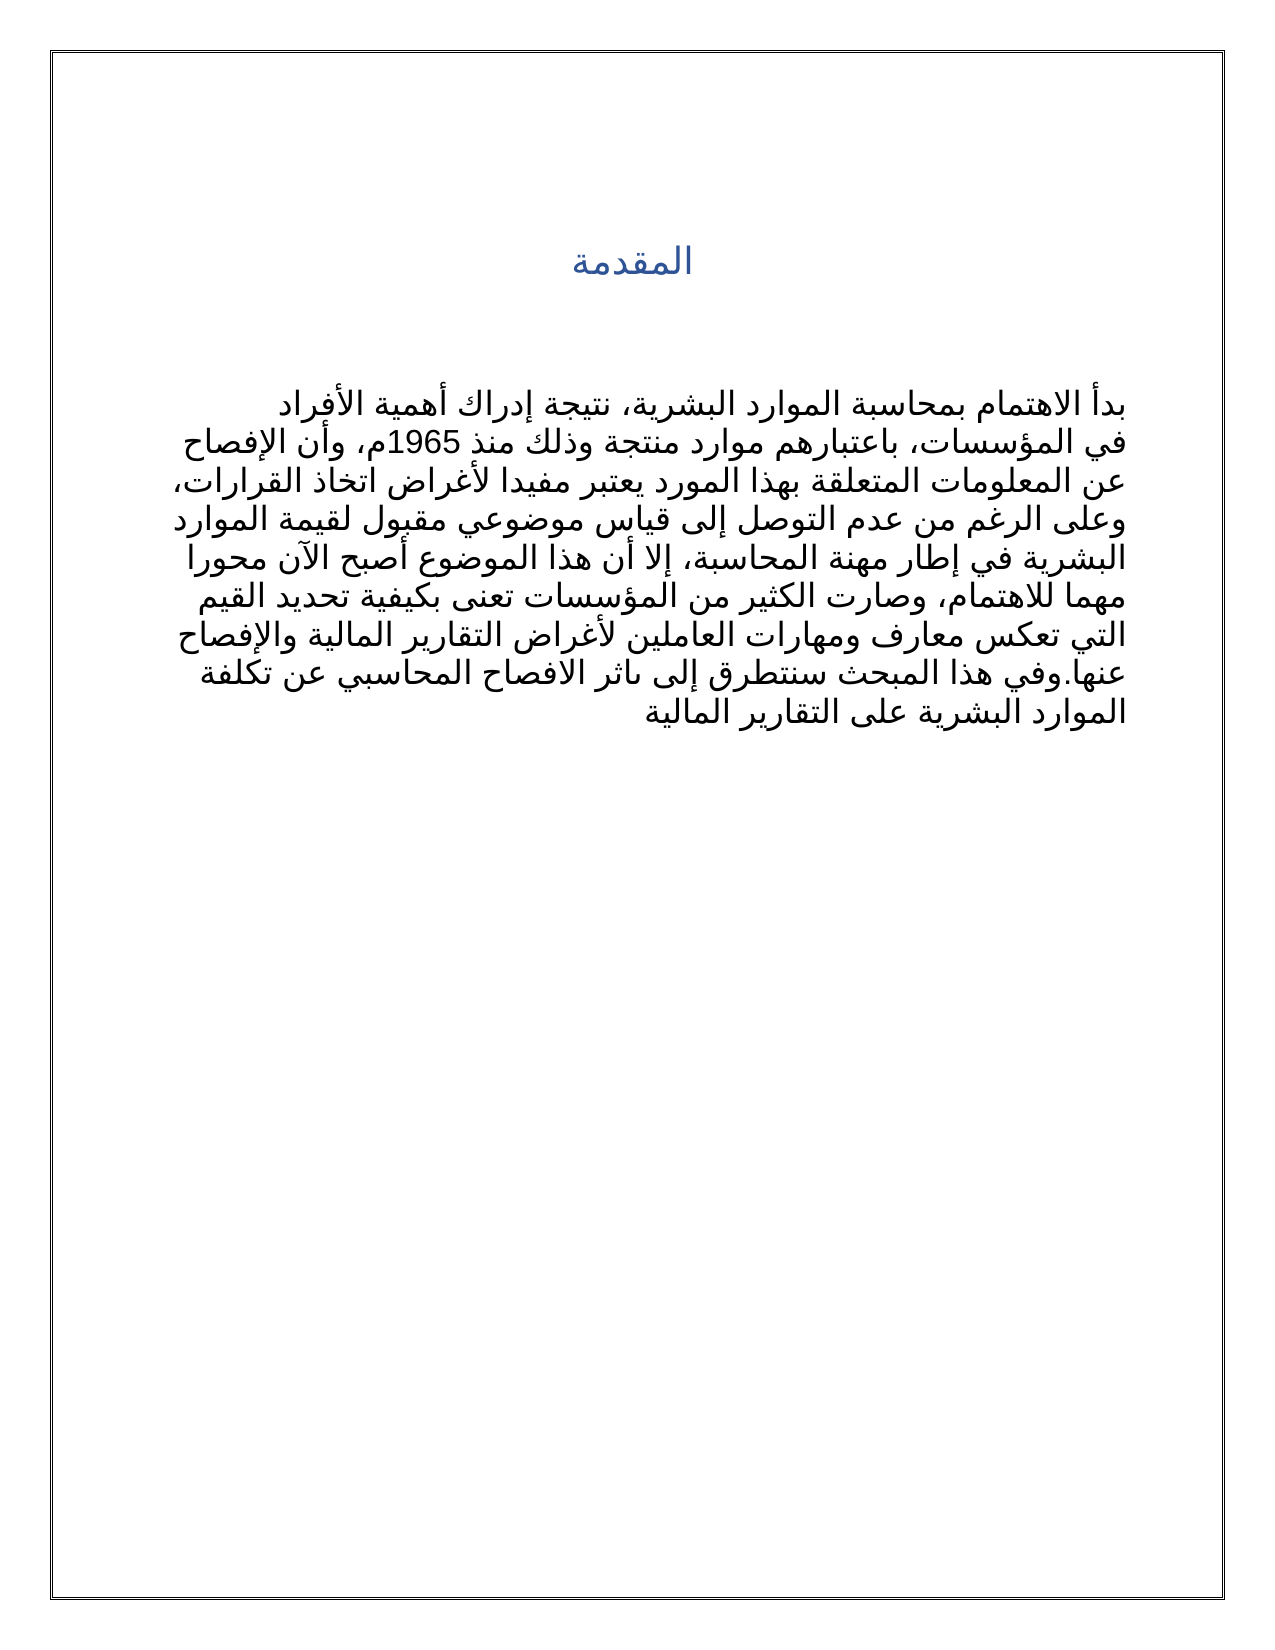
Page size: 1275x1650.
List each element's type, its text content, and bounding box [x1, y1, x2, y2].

text المقدمة [148, 239, 1127, 282]
text بدأ الاهتمام بمحاسبة الموارد البشرية، نتيجة إدراك أهمية الأفراد في المؤسسات، باعتبارهم موارد منتجة وذلك منذ 1965م، وأن الإفصاح عن المعلومات المتعلقة بهذا المورد يعتبر مفيدا لأغراض اتخاذ القرارات، وعلى الرغم من عدم التوصل إلى قياس موضوعي مقبول لقيمة الموارد البشرية في إطار مهنة المحاسبة، إلا أن هذا الموضوع أصبح الآن محورا مهما للاهتمام، وصارت الكثير من المؤسسات تعنى بكيفية تحديد القيم التي تعكس معارف ومهارات العاملين لأغراض التقارير المالية والإفصاح عنها.وفي هذا المبحث سنتطرق إلى ىاثر الافصاح المحاسبي عن تكلفة الموارد البشرية على التقارير المالية [148, 384, 1127, 730]
